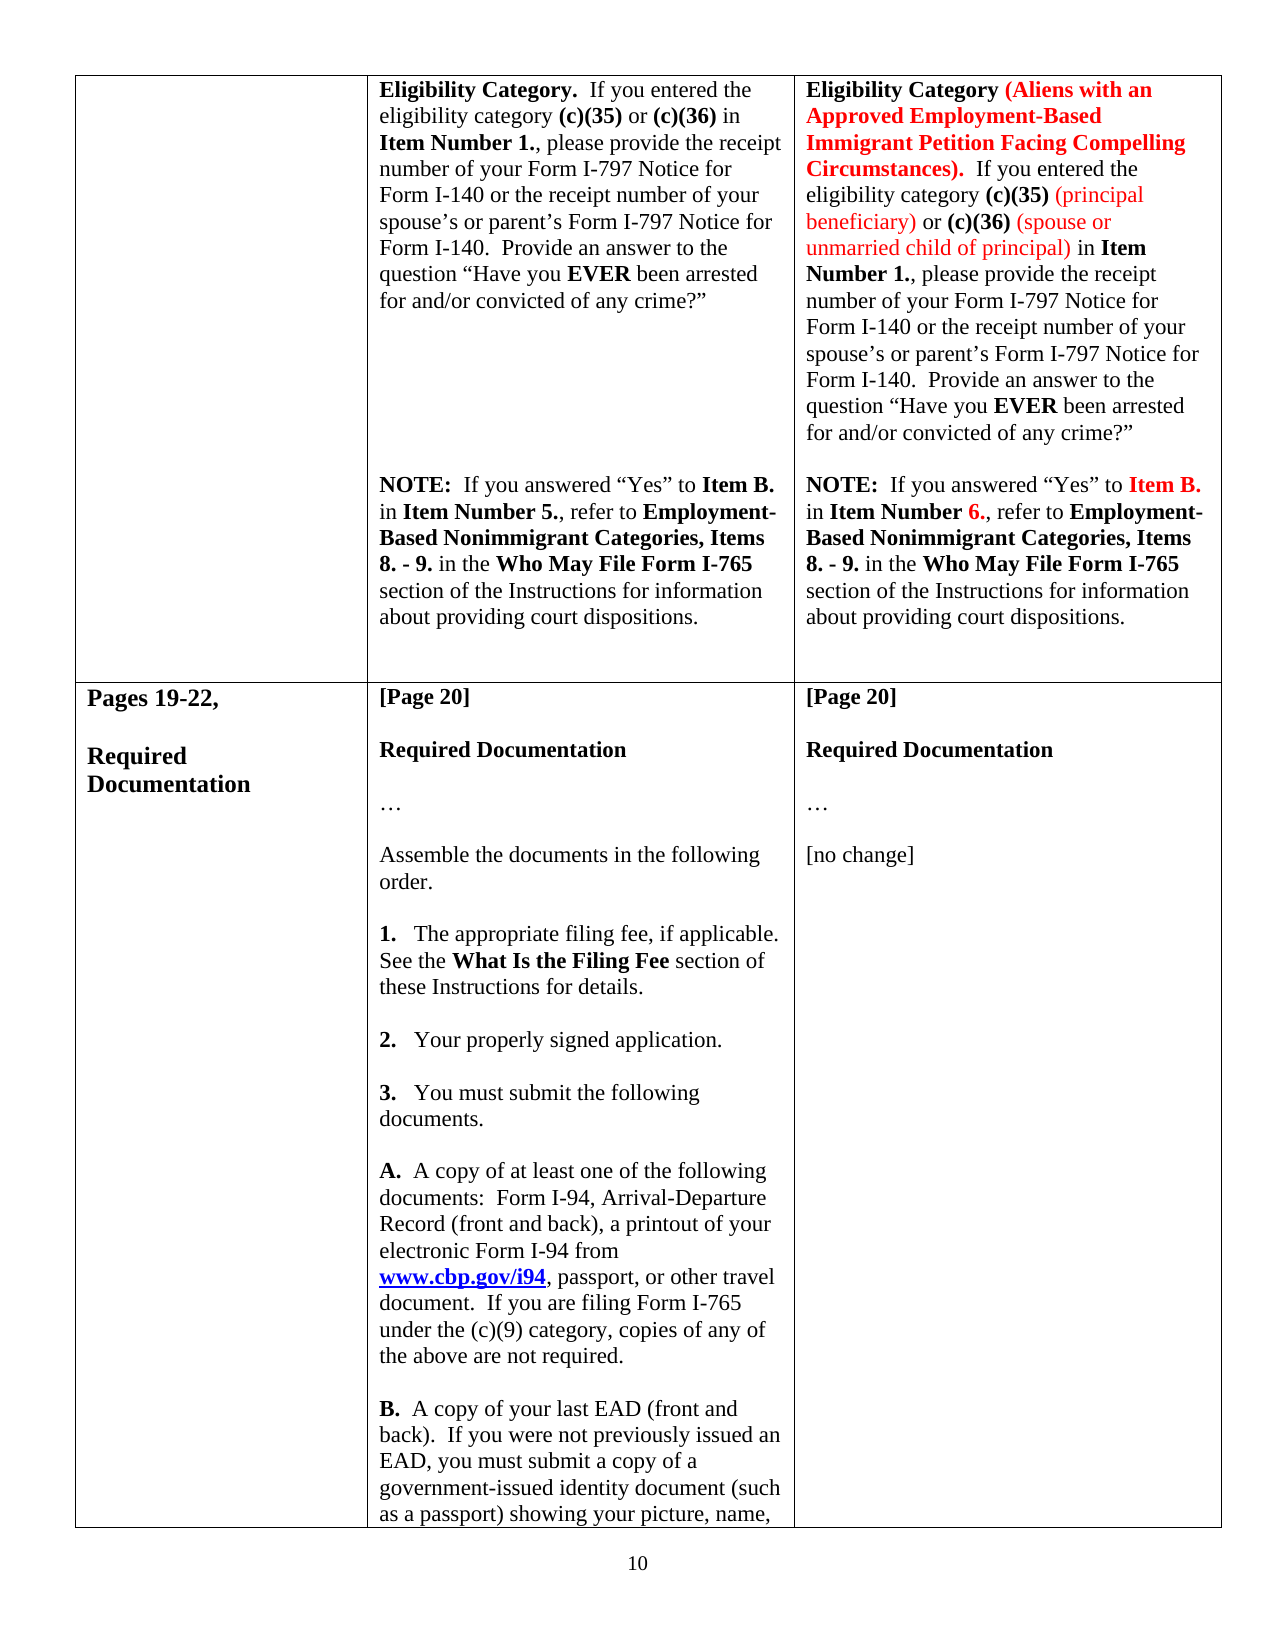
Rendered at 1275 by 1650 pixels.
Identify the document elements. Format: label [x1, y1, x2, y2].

table_cell [368, 683, 794, 1527]
table_cell [795, 76, 1221, 682]
table_cell [76, 683, 367, 1527]
table_cell [368, 76, 794, 682]
table_cell [795, 683, 1221, 1527]
table_cell [76, 76, 367, 682]
